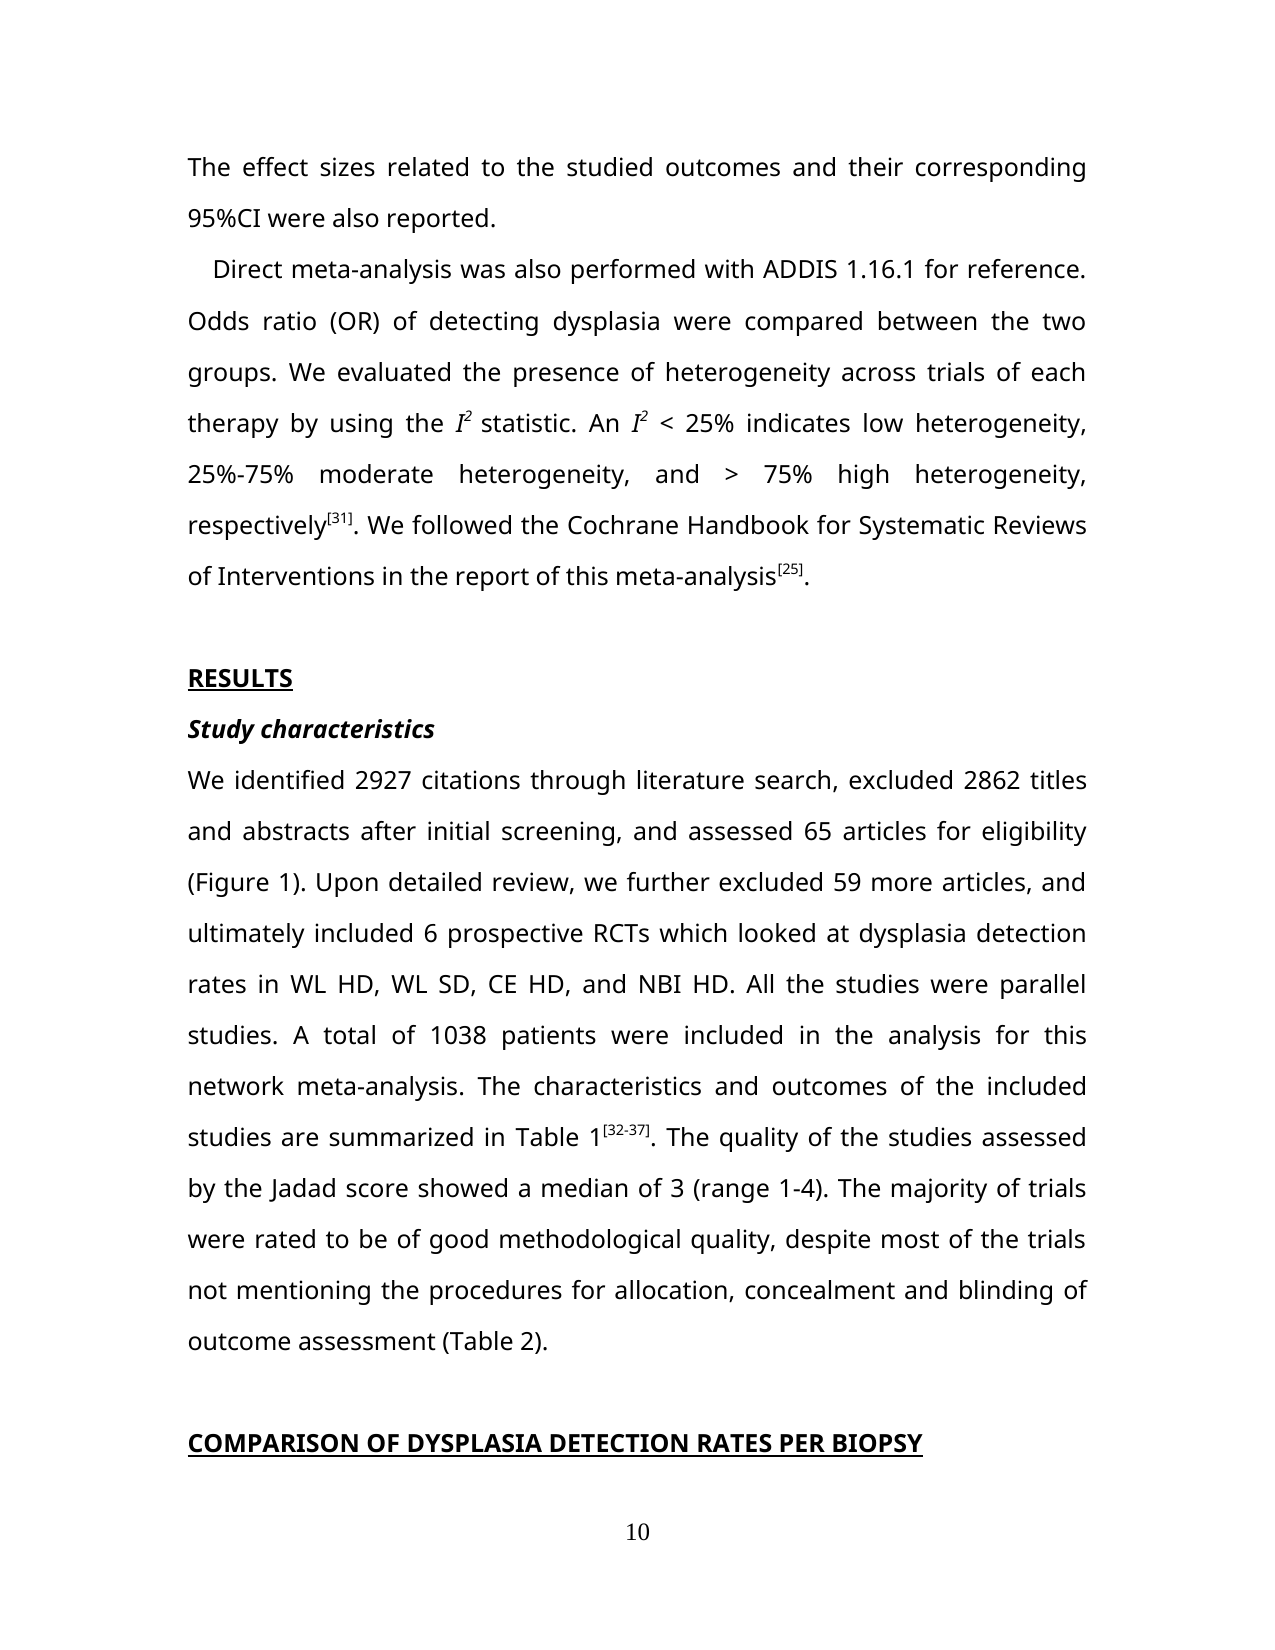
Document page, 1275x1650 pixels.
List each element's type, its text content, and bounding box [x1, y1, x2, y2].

text RESULTS [187, 660, 1088, 694]
text We identified 2927 citations through literature search, excluded 2862 titles and abstracts after initial screening, and assessed 65 articles for eligibility (Figure 1). Upon detailed review, we further excluded 59 more articles, and ultimately included 6 prospective RCTs which looked at dysplasia detection rates in WL HD, WL SD, CE HD, and NBI HD. All the studies were parallel studies. A total of 1038 patients were included in the analysis for this network meta-analysis. The characteristics and outcomes of the included studies are summarized in Table 1[32-37]. The quality of the studies assessed by the Jadad score showed a median of 3 (range 1-4). The majority of trials were rated to be of good methodological quality, despite most of the trials not mentioning the procedures for allocation, concealment and blinding of outcome assessment (Table 2). [187, 762, 1088, 1358]
text COMPARISON OF DYSPLASIA DETECTION RATES PER BIOPSY [187, 1426, 1088, 1460]
text Study characteristics [187, 711, 1088, 746]
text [187, 150, 1088, 235]
text Direct meta-analysis was also performed with ADDIS 1.16.1 for reference. Odds ratio (OR) of detecting dysplasia were compared between the two groups. We evaluated the presence of heterogeneity across trials of each therapy by using the I2 statistic. An I2 < 25% indicates low heterogeneity, 25%-75% moderate heterogeneity, and > 75% high heterogeneity, respectively[31]. We followed the Cochrane Handbook for Systematic Reviews of Interventions in the report of this meta-analysis[25]. [187, 252, 1088, 592]
